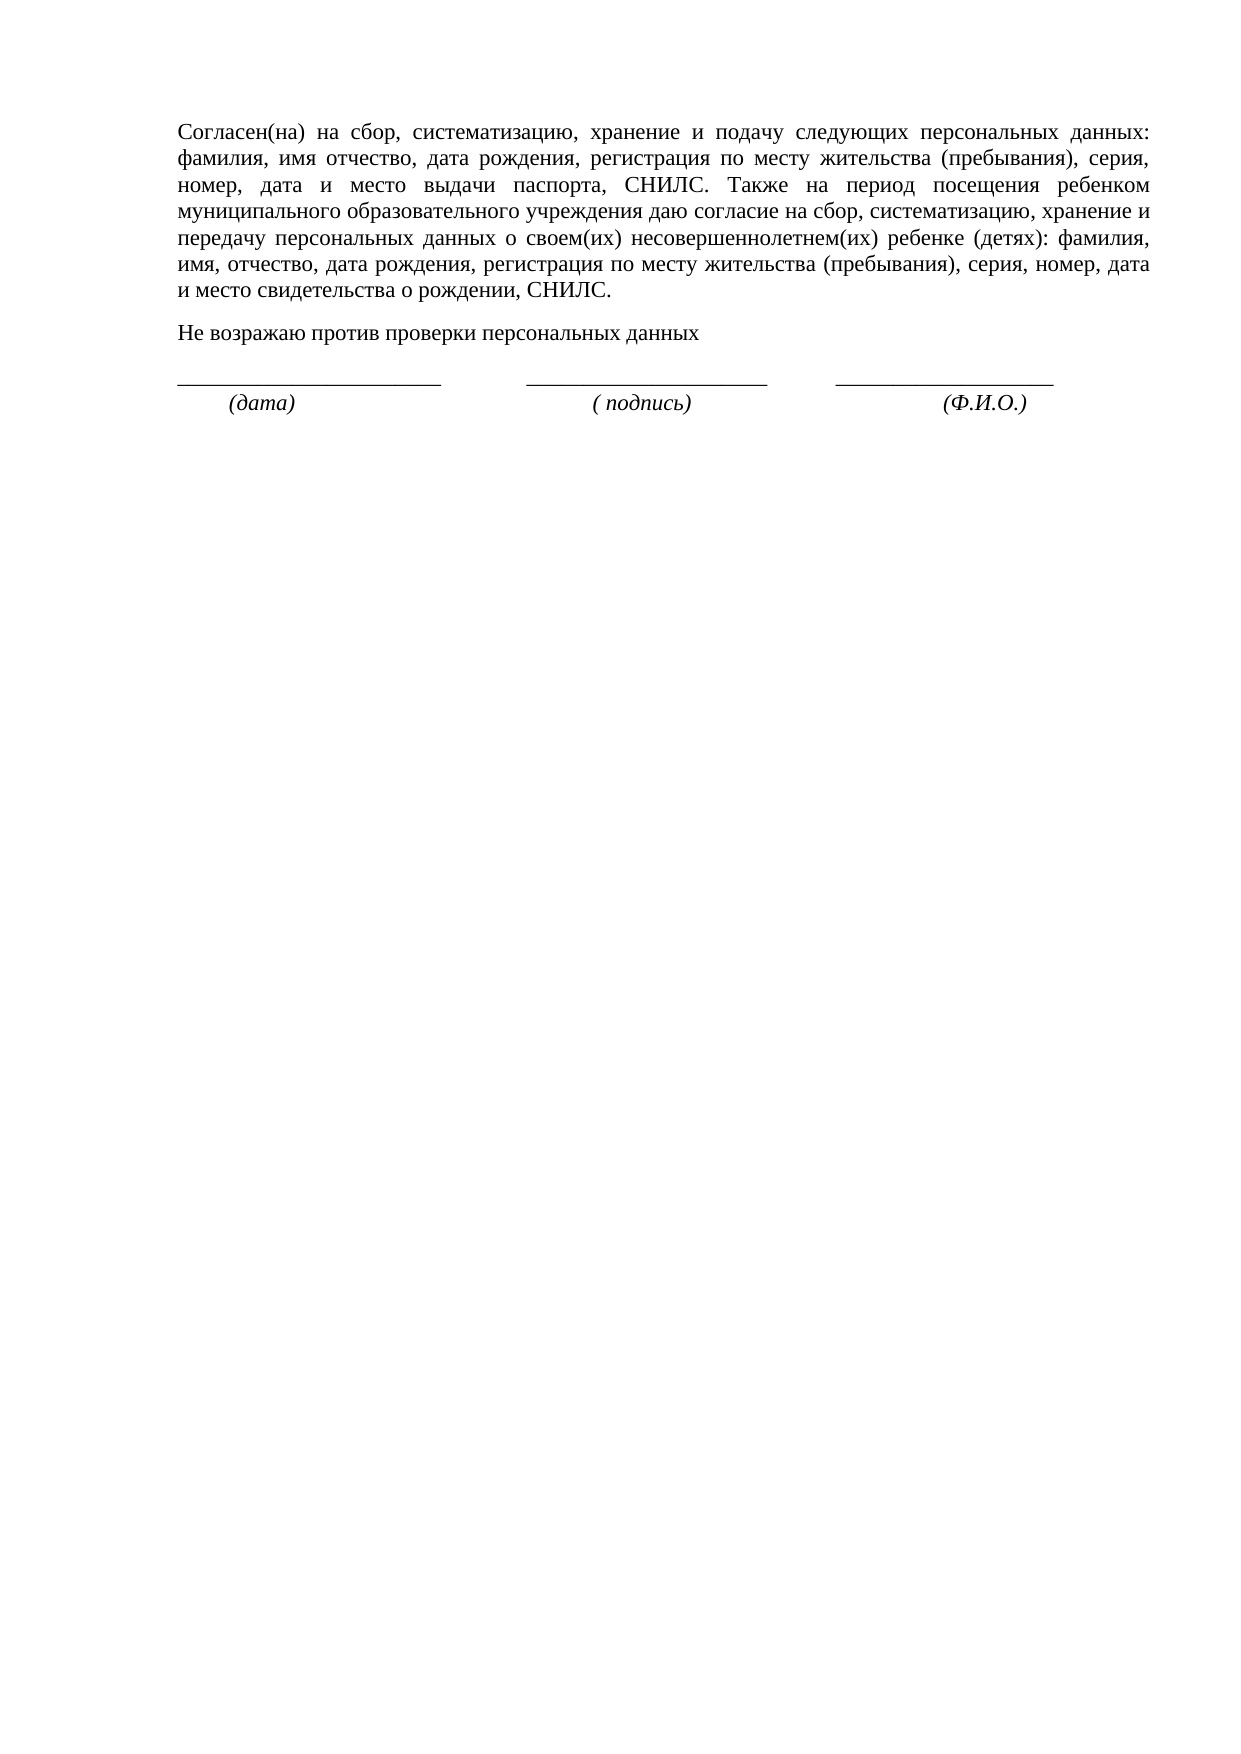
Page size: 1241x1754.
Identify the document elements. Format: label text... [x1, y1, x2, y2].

text Не возражаю против проверки персональных данных [177, 319, 1152, 346]
text Согласен(на) на сбор, систематизацию, хранение и подачу следующих персональных данных: фамилия, имя отчество, дата рождения, регистрация по месту жительства (пребывания), серия, номер, дата и место выдачи паспорта, СНИЛС. Также на период посещения ребенком муниципального образовательного учреждения даю согласие на сбор, систематизацию, хранение и передачу персональных данных о своем(их) несовершеннолетнем(их) ребенке (детях): фамилия, имя, отчество, дата рождения, регистрация по месту жительства (пребывания), серия, номер, дата и место свидетельства о рождении, СНИЛС. [177, 118, 1152, 303]
text _______________________ _____________________ ___________________ [177, 362, 1152, 389]
text (дата) ( подпись) (Ф.И.О.) [177, 389, 1152, 415]
